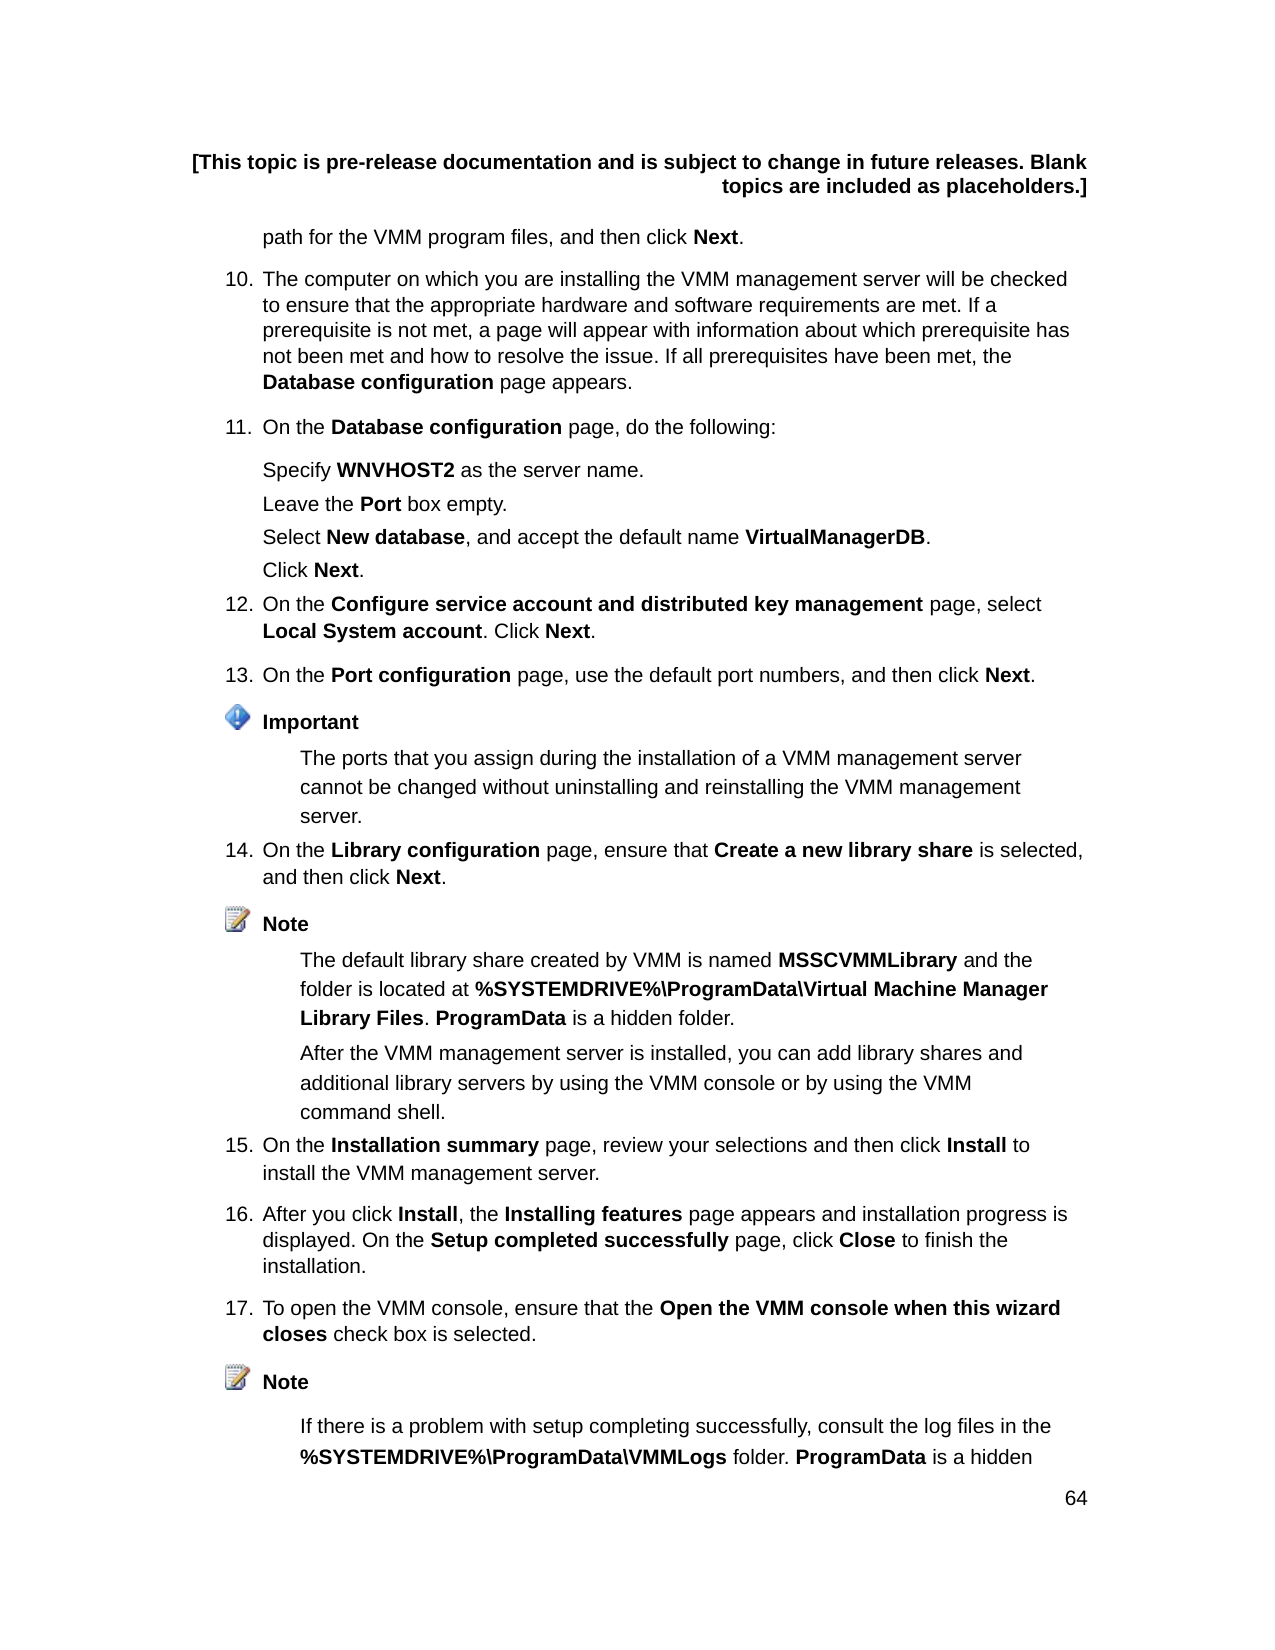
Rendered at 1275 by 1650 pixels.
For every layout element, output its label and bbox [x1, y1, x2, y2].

picture [225, 1364, 263, 1390]
table_header [225, 223, 1087, 1471]
picture [225, 704, 263, 730]
picture [225, 906, 263, 932]
